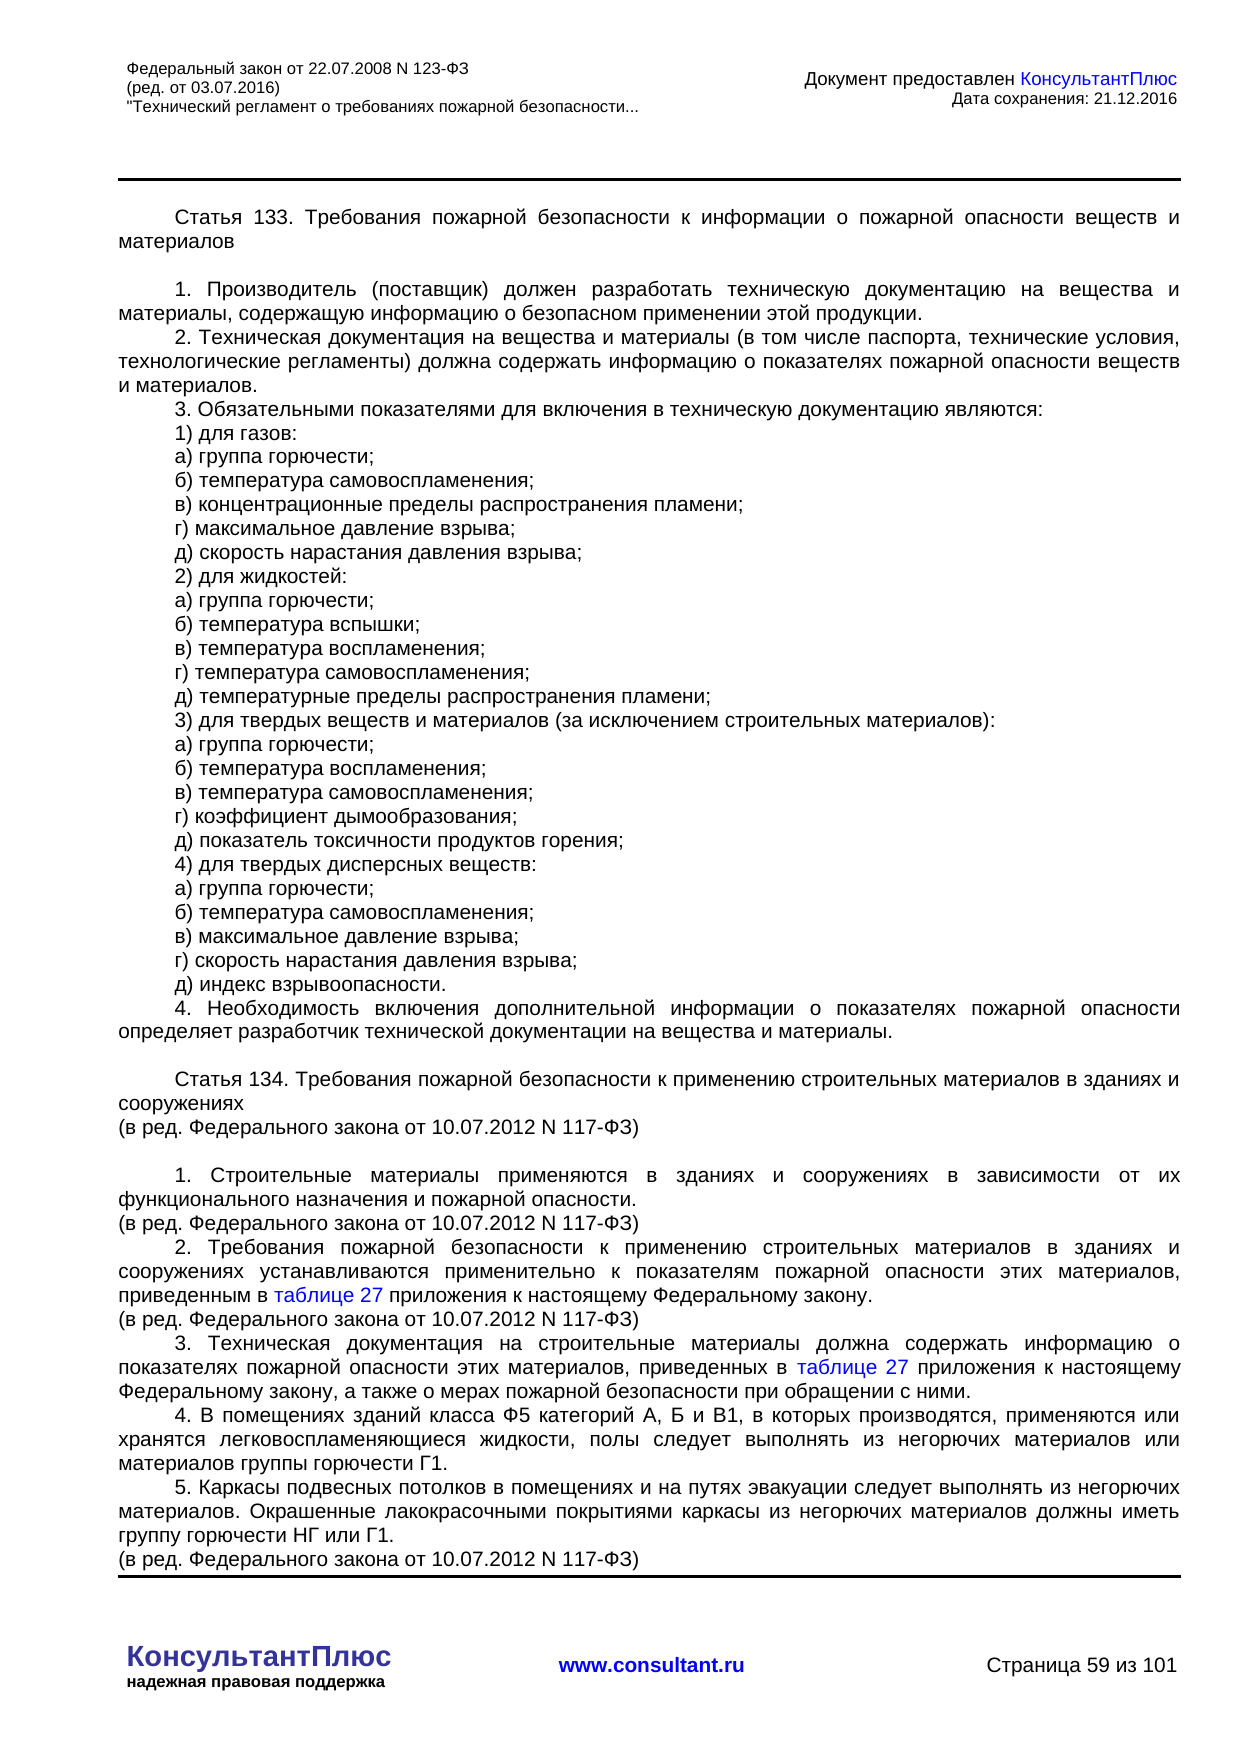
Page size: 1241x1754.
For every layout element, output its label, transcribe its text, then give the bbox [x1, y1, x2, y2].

text 3. Обязательными показателями для включения в техническую документацию являются: [118, 396, 1181, 420]
text г) скорость нарастания давления взрыва; [118, 947, 1181, 971]
text 2. Техническая документация на вещества и материалы (в том числе паспорта, технические условия, технологические регламенты) должна содержать информацию о показателях пожарной опасности веществ и материалов. [118, 324, 1181, 396]
text Статья 134. Требования пожарной безопасности к применению строительных материалов в зданиях и сооружениях [118, 1067, 1181, 1115]
text в) максимальное давление взрыва; [118, 923, 1181, 947]
text 2) для жидкостей: [118, 564, 1181, 588]
text (в ред. Федерального закона от 10.07.2012 N 117-ФЗ) [118, 1307, 1181, 1331]
text а) группа горючести; [118, 732, 1181, 756]
text 3) для твердых веществ и материалов (за исключением строительных материалов): [118, 708, 1181, 732]
text 1. Производитель (поставщик) должен разработать техническую документацию на вещества и материалы, содержащую информацию о безопасном применении этой продукции. [118, 277, 1181, 324]
text 4. Необходимость включения дополнительной информации о показателях пожарной опасности определяет разработчик технической документации на вещества и материалы. [118, 995, 1181, 1043]
text д) индекс взрывоопасности. [118, 971, 1181, 995]
text б) температура самовоспламенения; [118, 899, 1181, 923]
text 3. Техническая документация на строительные материалы должна содержать информацию о показателях пожарной опасности этих материалов, приведенных в таблице 27 приложения к настоящему Федеральному закону, а также о мерах пожарной безопасности при обращении с ними. [118, 1331, 1181, 1403]
text д) температурные пределы распространения пламени; [118, 684, 1181, 708]
text а) группа горючести; [118, 444, 1181, 468]
text 2. Требования пожарной безопасности к применению строительных материалов в зданиях и сооружениях устанавливаются применительно к показателям пожарной опасности этих материалов, приведенным в таблице 27 приложения к настоящему Федеральному закону. [118, 1235, 1181, 1307]
text 1. Строительные материалы применяются в зданиях и сооружениях в зависимости от их функционального назначения и пожарной опасности. [118, 1163, 1181, 1211]
text б) температура воспламенения; [118, 756, 1181, 780]
text (в ред. Федерального закона от 10.07.2012 N 117-ФЗ) [118, 1211, 1181, 1235]
text г) температура самовоспламенения; [118, 660, 1181, 684]
text г) коэффициент дымообразования; [118, 804, 1181, 828]
text (в ред. Федерального закона от 10.07.2012 N 117-ФЗ) [118, 1546, 1181, 1570]
text б) температура вспышки; [118, 612, 1181, 636]
text в) температура самовоспламенения; [118, 780, 1181, 804]
text г) максимальное давление взрыва; [118, 516, 1181, 540]
text в) концентрационные пределы распространения пламени; [118, 492, 1181, 516]
text а) группа горючести; [118, 588, 1181, 612]
text (в ред. Федерального закона от 10.07.2012 N 117-ФЗ) [118, 1115, 1181, 1139]
text 4. В помещениях зданий класса Ф5 категорий А, Б и В1, в которых производятся, применяются или хранятся легковоспламеняющиеся жидкости, полы следует выполнять из негорючих материалов или материалов группы горючести Г1. [118, 1403, 1181, 1474]
text в) температура воспламенения; [118, 636, 1181, 660]
text 5. Каркасы подвесных потолков в помещениях и на путях эвакуации следует выполнять из негорючих материалов. Окрашенные лакокрасочными покрытиями каркасы из негорючих материалов должны иметь группу горючести НГ или Г1. [118, 1474, 1181, 1546]
text д) скорость нарастания давления взрыва; [118, 540, 1181, 564]
text а) группа горючести; [118, 876, 1181, 899]
text б) температура самовоспламенения; [118, 468, 1181, 492]
text д) показатель токсичности продуктов горения; [118, 828, 1181, 852]
text 4) для твердых дисперсных веществ: [118, 852, 1181, 876]
text Статья 133. Требования пожарной безопасности к информации о пожарной опасности веществ и материалов [118, 205, 1181, 253]
text 1) для газов: [118, 420, 1181, 444]
